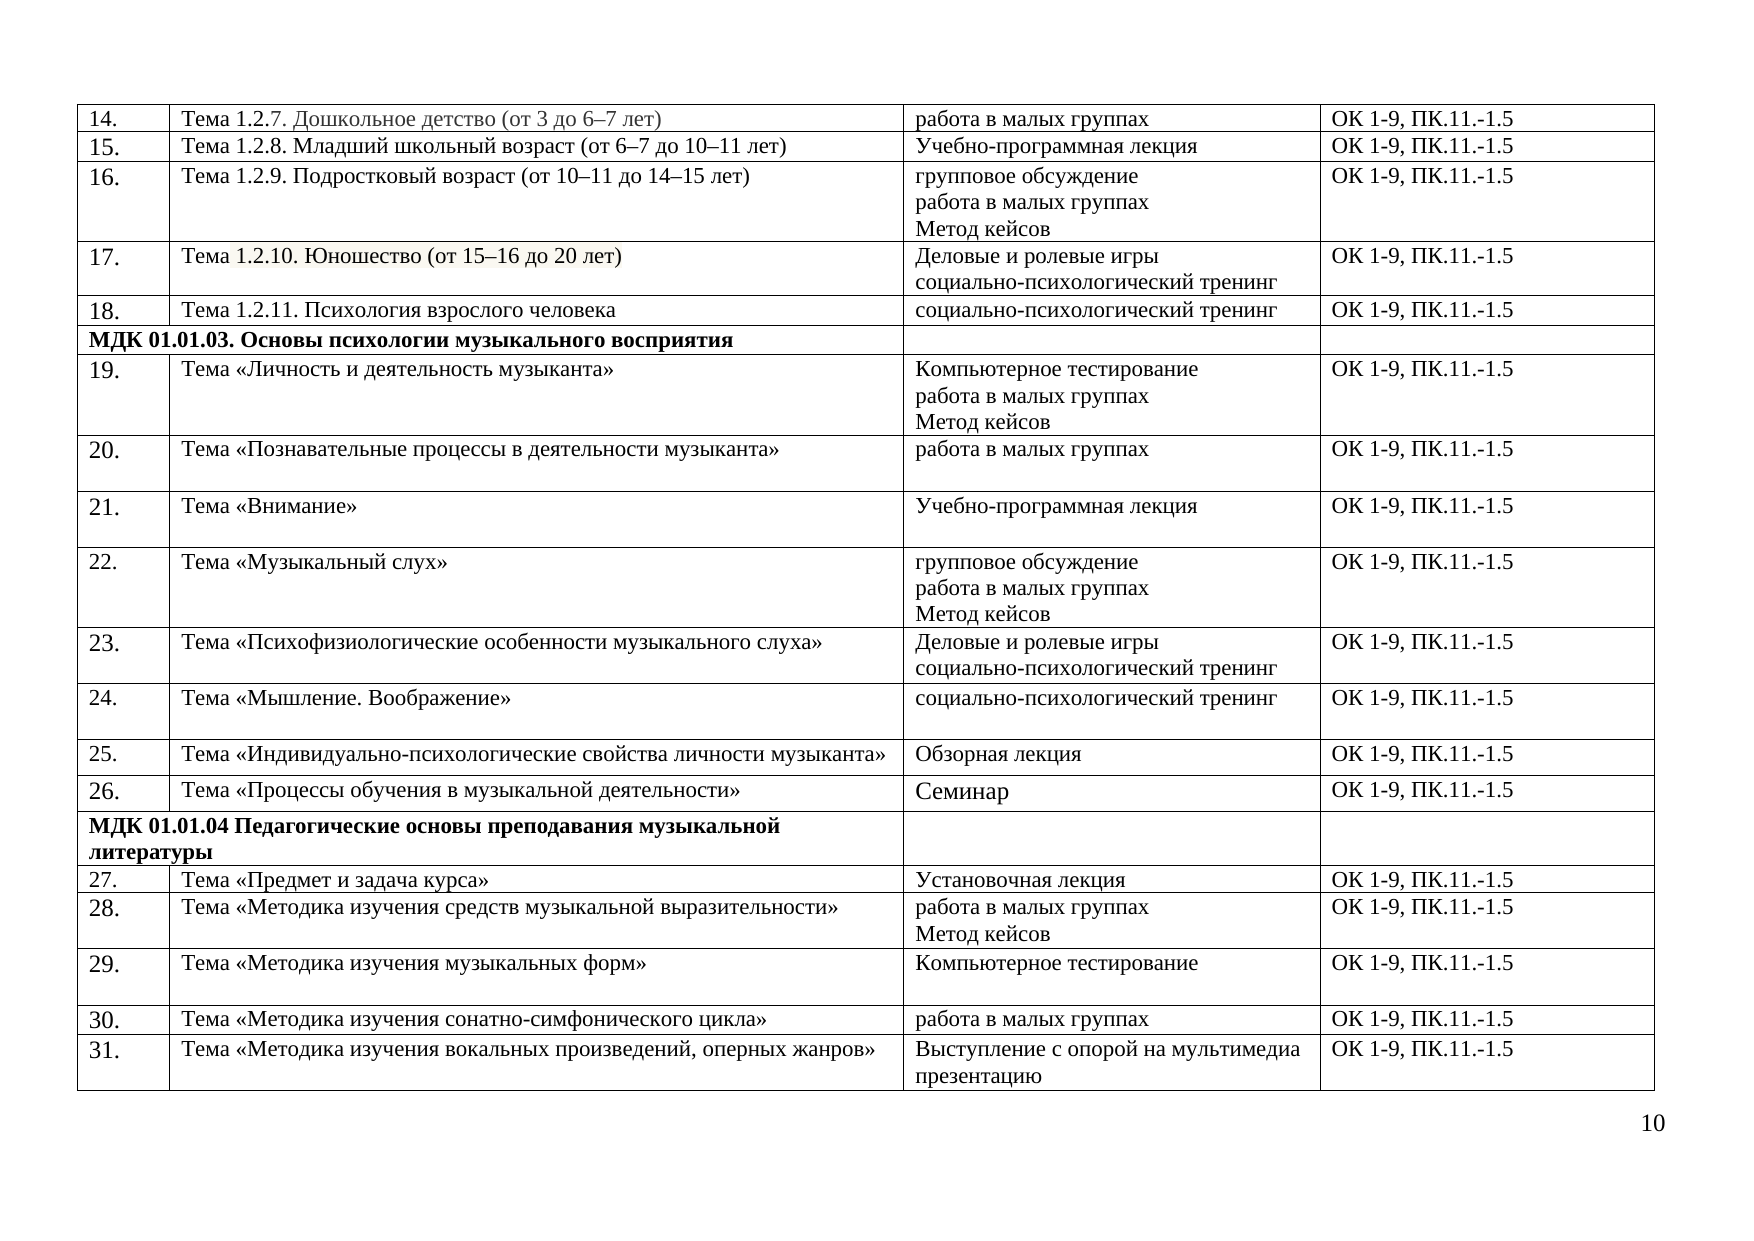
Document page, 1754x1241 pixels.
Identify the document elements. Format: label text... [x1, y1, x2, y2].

table_cell ОК 1-9, ПК.11.-1.5 [1321, 355, 1654, 434]
table_cell [78, 628, 169, 683]
table_cell [78, 296, 169, 324]
table_cell Выступление с опорой на мультимедиа презентацию [904, 1035, 1320, 1090]
table_cell [78, 548, 169, 627]
table_cell Тема «Познавательные процессы в деятельности музыканта» [170, 436, 903, 491]
table_cell ОК 1-9, ПК.11.-1.5 [1321, 628, 1654, 683]
table_cell [78, 242, 169, 295]
table_cell [1321, 812, 1654, 865]
table_cell Деловые и ролевые игры социально-психологический тренинг [904, 628, 1320, 683]
table_cell ОК 1-9, ПК.11.-1.5 [1321, 296, 1654, 324]
table_cell [78, 866, 169, 892]
table_cell ОК 1-9, ПК.11.-1.5 [1321, 866, 1654, 892]
table_cell МДК 01.01.03. Основы психологии музыкального восприятия [78, 326, 903, 354]
table_cell ОК 1-9, ПК.11.-1.5 [1321, 893, 1654, 948]
table_cell Тема 1.2.7. Дошкольное детство (от 3 до 6–7 лет) [170, 105, 903, 131]
table_cell [78, 740, 169, 775]
table_cell Тема «Индивидуально-психологические свойства личности музыканта» [170, 740, 903, 775]
table_cell [904, 326, 1320, 354]
table_cell Тема «Личность и деятельность музыканта» [170, 355, 903, 434]
table_cell ОК 1-9, ПК.11.-1.5 [1321, 1006, 1654, 1034]
table_cell [78, 1006, 169, 1034]
table_cell [78, 1035, 169, 1090]
table_cell ОК 1-9, ПК.11.-1.5 [1321, 548, 1654, 627]
table_cell ОК 1-9, ПК.11.-1.5 [1321, 436, 1654, 491]
table_cell Тема 1.2.9. Подростковый возраст (от 10–11 до 14–15 лет) [170, 162, 903, 241]
table_cell Тема 1.2.11. Психология взрослого человека [170, 296, 903, 324]
table_cell [1321, 326, 1654, 354]
table_cell Тема 1.2.10. Юношество (от 15–16 до 20 лет) [170, 242, 903, 295]
table_cell Тема «Внимание» [170, 492, 903, 547]
table_cell Установочная лекция [904, 866, 1320, 892]
table_cell работа в малых группах [904, 1006, 1320, 1034]
table_cell Тема «Предмет и задача курса» [170, 866, 903, 892]
table_cell Компьютерное тестирование работа в малых группах Метод кейсов [904, 355, 1320, 434]
table_cell Тема «Мышление. Воображение» [170, 684, 903, 739]
table_cell Компьютерное тестирование [904, 949, 1320, 1004]
table_cell работа в малых группах [904, 436, 1320, 491]
table_cell ОК 1-9, ПК.11.-1.5 [1321, 105, 1654, 131]
table_cell групповое обсуждение работа в малых группах Метод кейсов [904, 162, 1320, 241]
table_cell [78, 893, 169, 948]
table_cell Обзорная лекция [904, 740, 1320, 775]
table_cell Тема 1.2.8. Младший школьный возраст (от 6–7 до 10–11 лет) [170, 132, 903, 161]
table_cell Тема «Методика изучения вокальных произведений, оперных жанров» [170, 1035, 903, 1090]
table_cell Тема «Процессы обучения в музыкальной деятельности» [170, 776, 903, 811]
table_cell Учебно-программная лекция [904, 492, 1320, 547]
table_cell [904, 812, 1320, 865]
table_cell [78, 105, 169, 131]
table_cell ОК 1-9, ПК.11.-1.5 [1321, 492, 1654, 547]
table_cell Тема «Психофизиологические особенности музыкального слуха» [170, 628, 903, 683]
table_cell Деловые и ролевые игры социально-психологический тренинг [904, 242, 1320, 295]
table_cell Тема «Методика изучения музыкальных форм» [170, 949, 903, 1004]
table_cell ОК 1-9, ПК.11.-1.5 [1321, 740, 1654, 775]
table_cell [78, 949, 169, 1004]
table_cell социально-психологический тренинг [904, 296, 1320, 324]
table_cell [78, 355, 169, 434]
table_cell ОК 1-9, ПК.11.-1.5 [1321, 949, 1654, 1004]
table_cell социально-психологический тренинг [904, 684, 1320, 739]
table_cell [78, 684, 169, 739]
table_cell МДК 01.01.04 Педагогические основы преподавания музыкальной литературы [78, 812, 903, 865]
table_cell Семинар [904, 776, 1320, 811]
table_cell [78, 776, 169, 811]
table_cell работа в малых группах Метод кейсов [904, 893, 1320, 948]
table_cell Учебно-программная лекция [904, 132, 1320, 161]
table_cell Тема «Музыкальный слух» [170, 548, 903, 627]
table_cell Тема «Методика изучения сонатно-симфонического цикла» [170, 1006, 903, 1034]
table_cell ОК 1-9, ПК.11.-1.5 [1321, 684, 1654, 739]
table_cell [78, 162, 169, 241]
table_cell [78, 492, 169, 547]
table_cell ОК 1-9, ПК.11.-1.5 [1321, 132, 1654, 161]
table_cell ОК 1-9, ПК.11.-1.5 [1321, 242, 1654, 295]
table_cell [78, 436, 169, 491]
table_cell [78, 132, 169, 161]
table_cell работа в малых группах [904, 105, 1320, 131]
table_cell ОК 1-9, ПК.11.-1.5 [1321, 162, 1654, 241]
table_cell Тема «Методика изучения средств музыкальной выразительности» [170, 893, 903, 948]
table_cell ОК 1-9, ПК.11.-1.5 [1321, 1035, 1654, 1090]
table_cell групповое обсуждение работа в малых группах Метод кейсов [904, 548, 1320, 627]
table_cell ОК 1-9, ПК.11.-1.5 [1321, 776, 1654, 811]
